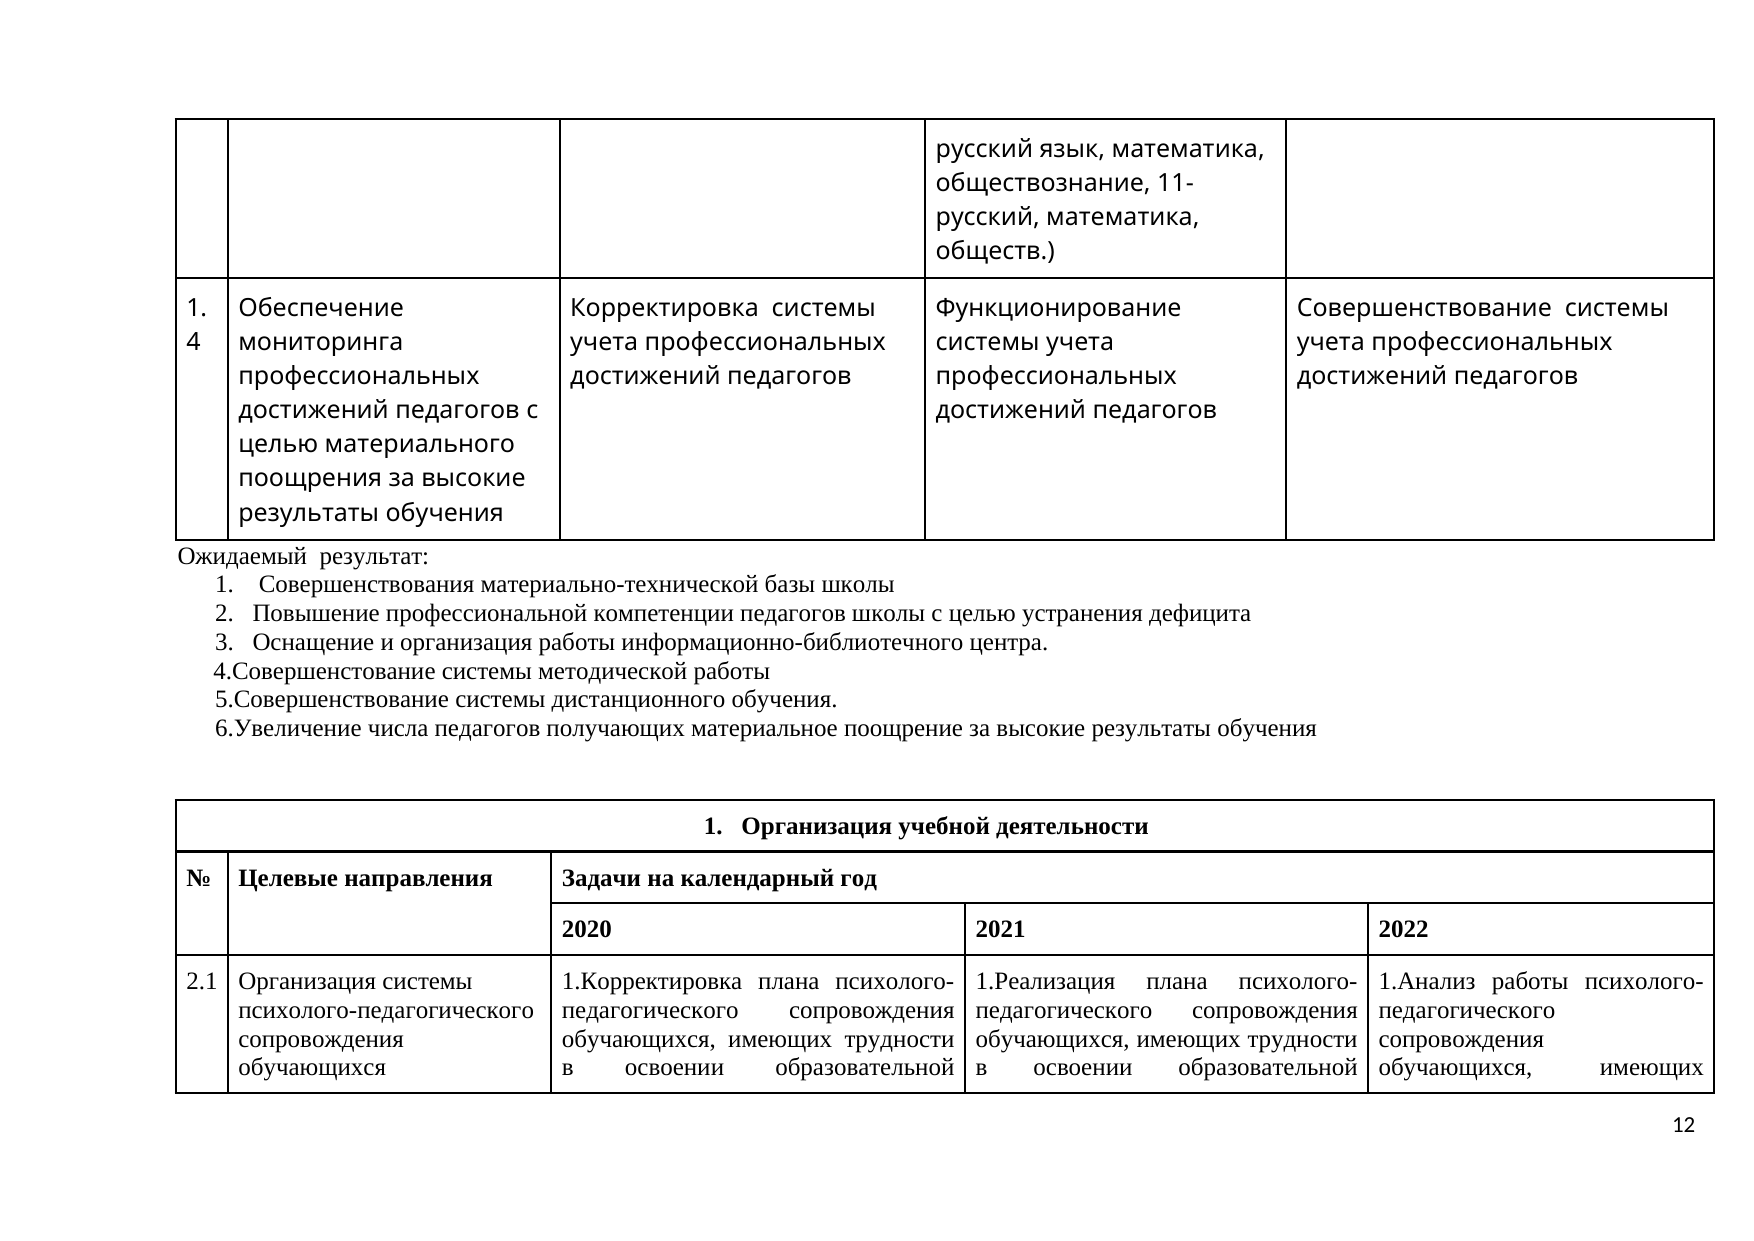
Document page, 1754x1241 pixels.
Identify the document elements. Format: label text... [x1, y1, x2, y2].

text 4.Совершенстование системы методической работы [207, 656, 1695, 684]
table_cell 2022 [1369, 904, 1713, 954]
text 5.Совершенствование системы дистанционного обучения. [215, 684, 1695, 713]
table_header Организация учебной деятельности [177, 801, 1713, 850]
table_cell № [177, 853, 227, 954]
list Совершенствования материально-технической базы школы [215, 569, 1695, 598]
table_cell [229, 956, 550, 1092]
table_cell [552, 956, 964, 1092]
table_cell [966, 956, 1367, 1092]
text Ожидаемый результат: [177, 541, 1695, 569]
table_cell Обеспечение мониторинга профессиональных достижений педагогов с целью материального поощрения за высокие результаты обучения [229, 279, 559, 539]
table_cell Целевые направления [229, 853, 550, 954]
table_cell 2021 [966, 904, 1367, 954]
table_cell 1.4 [177, 279, 227, 539]
text 6.Увеличение числа педагогов получающих материальное поощрение за высокие результаты обучения [215, 713, 1695, 742]
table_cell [1287, 120, 1713, 277]
list Повышение профессиональной компетенции педагогов школы с целью устранения дефицита [215, 598, 1695, 627]
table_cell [561, 120, 924, 277]
table_cell 2020 [552, 904, 964, 954]
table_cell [926, 120, 1285, 277]
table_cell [1369, 956, 1713, 1092]
table_cell Функционирование системы учета профессиональных достижений педагогов [926, 279, 1285, 539]
table_cell 2.1 [177, 956, 227, 1092]
table_cell Задачи на календарный год [552, 853, 1713, 902]
table_cell Корректировка системы учета профессиональных достижений педагогов [561, 279, 924, 539]
list Оснащение и организация работы информационно-библиотечного центра. [215, 627, 1695, 656]
table_cell Совершенствование системы учета профессиональных достижений педагогов [1287, 279, 1713, 539]
